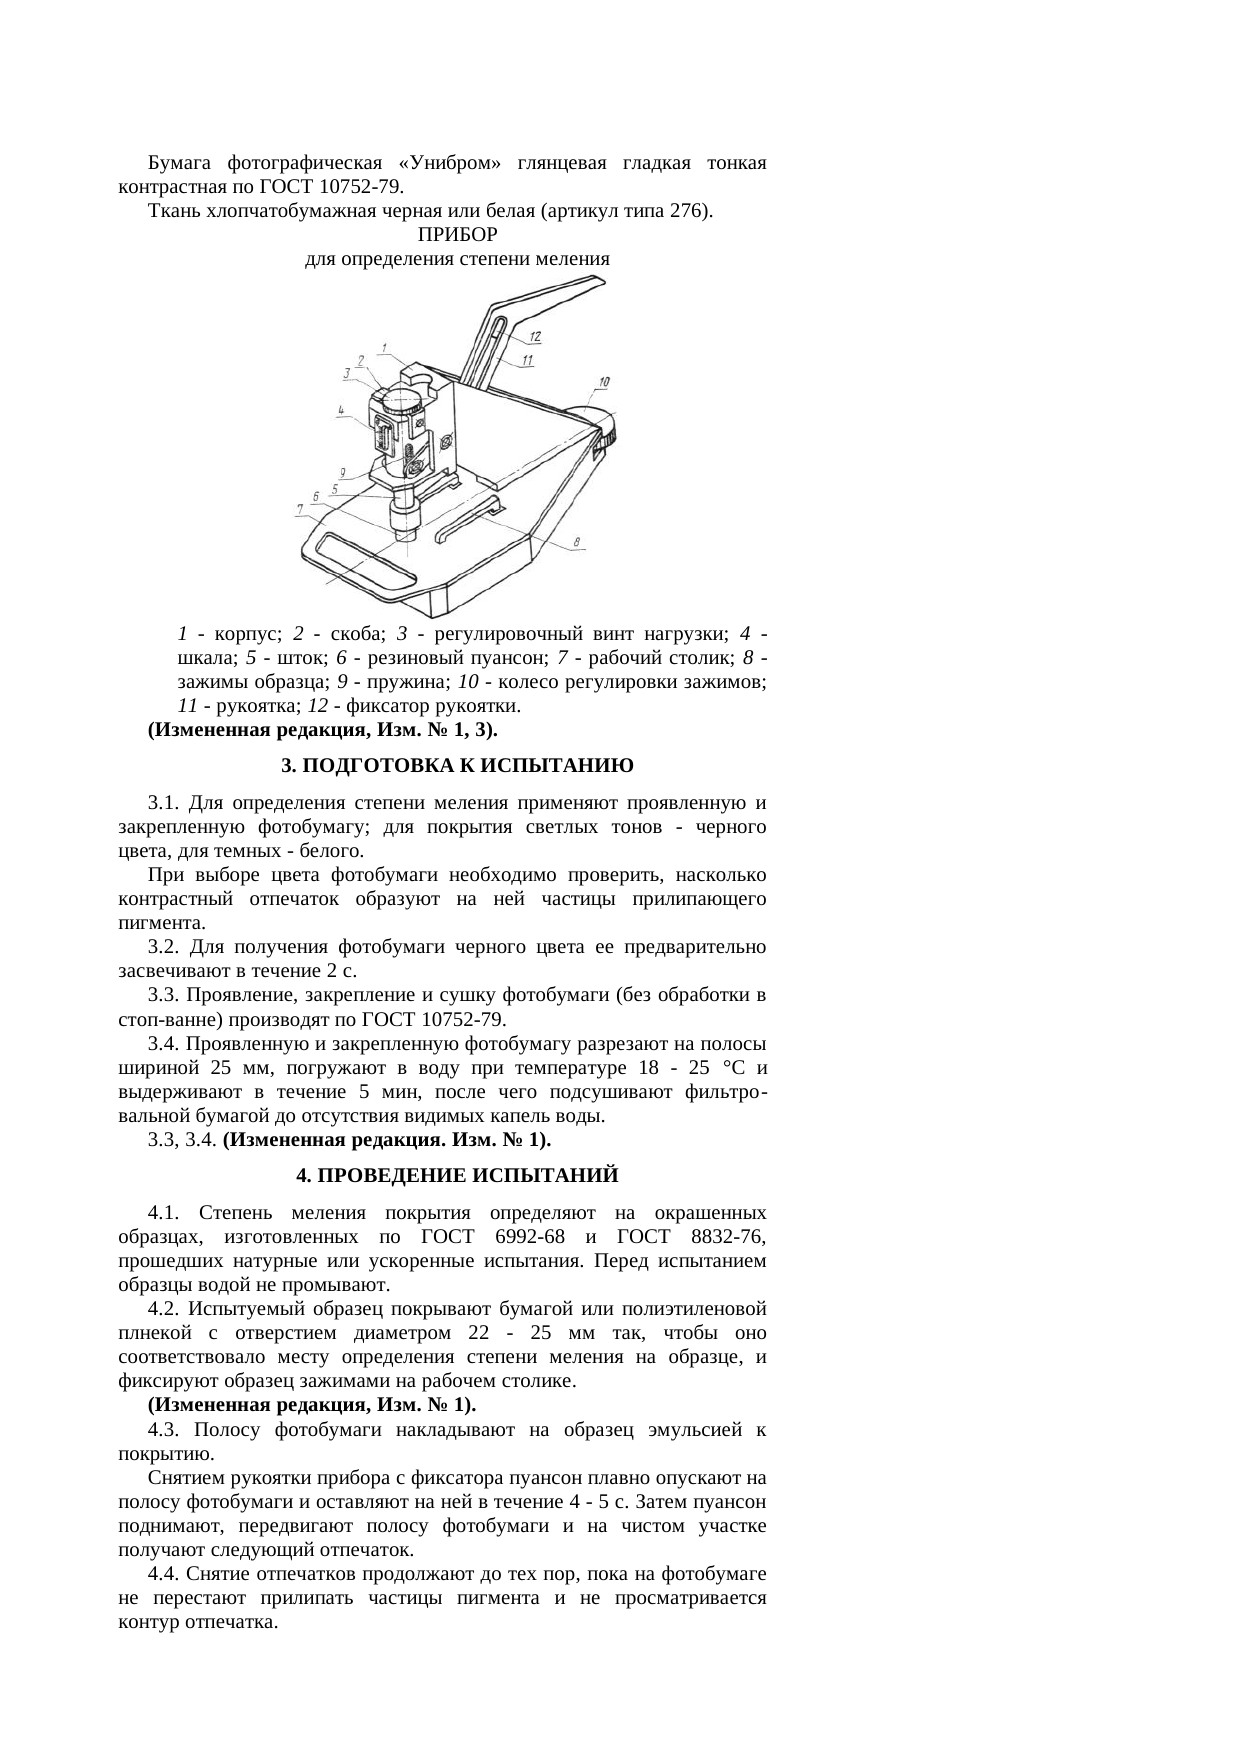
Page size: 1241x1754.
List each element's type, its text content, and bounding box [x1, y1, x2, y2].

text 3.1. Для определения степени меления применяют проявленную и закрепленную фотобумагу; для покрытия светлых тонов - черного цвета, для темных - белого. [118, 790, 768, 862]
text 4.3. Полосу фотобумаги накладывают на образец эмульсией к покрытию. [118, 1416, 768, 1464]
text Снятием рукоятки прибора с фиксатора пуансон плавно опускают на полосу фотобумаги и оставляют на ней в течение 4 - 5 с. Затем пуансон поднимают, передвигают полосу фотобумаги и на чистом участке получают следующий отпечаток. [118, 1464, 768, 1561]
text 1 - корпус; 2 - скоба; 3 - регулировочный винт нагрузки; 4 - шкала; 5 - шток; 6 - резиновый пуансон; 7 - рабочий столик; 8 - зажимы образца; 9 - пружина; 10 - колесо регулировки зажимов; 11 - рукоятка; 12 - фиксатор рукоятки. [177, 620, 768, 717]
picture [292, 270, 623, 621]
text При выборе цвета фотобумаги необходимо проверить, насколько контрастный отпечаток образуют на ней частицы прилипающего пигмента. [118, 862, 768, 934]
text (Измененная редакция, Изм. № 1, 3). [118, 717, 768, 741]
text 3.2. Для получения фотобумаги черного цвета ее предварительно засвечивают в течение 2 с. [118, 934, 768, 982]
text ПРИБОР [118, 222, 768, 246]
text 4. ПРОВЕДЕНИЕ ИСПЫТАНИЙ [118, 1163, 768, 1187]
text 4.2. Испытуемый образец покрывают бумагой или полиэтиленовой плнекой с отверстием диаметром 22 - 25 мм так, чтобы оно соответствовало месту определения степени меления на образце, и фиксируют образец зажимами на рабочем столике. [118, 1296, 768, 1392]
text для определения степени меления [118, 246, 768, 270]
text 4.1. Степень меления покрытия определяют на окрашенных образцах, изготовленных по ГОСТ 6992-68 и ГОСТ 8832-76, прошедших натурные или ускоренные испытания. Перед испытанием образцы водой не промывают. [118, 1200, 768, 1296]
text Бумага фотографическая «Унибром» глянцевая гладкая тонкая контрастная по ГОСТ 10752-79. [118, 150, 768, 198]
text 3.4. Проявленную и закрепленную фотобумагу разрезают на полосы шириной 25 мм, погружают в воду при температуре 18 - 25 С и выдерживают в течение 5 мин, после чего подсушивают фильтровальной бумагой до отсутствия видимых капель воды. [118, 1030, 768, 1127]
text 4.4. Снятие отпечатков продолжают до тех пор, пока на фотобумаге не перестают прилипать частицы пигмента и не просматривается контур отпечатка. [118, 1561, 768, 1633]
text Ткань хлопчатобумажная черная или белая (артикул типа 276). [118, 198, 768, 222]
text 3. ПОДГОТОВКА К ИСПЫТАНИЮ [118, 753, 768, 777]
text 3.3, 3.4. (Измененная редакция. Изм. № 1). [118, 1127, 768, 1151]
text (Измененная редакция, Изм. № 1). [118, 1392, 768, 1416]
text 3.3. Проявление, закрепление и сушку фотобумаги (без обработки в стоп-ванне) производят по ГОСТ 10752-79. [118, 982, 768, 1030]
